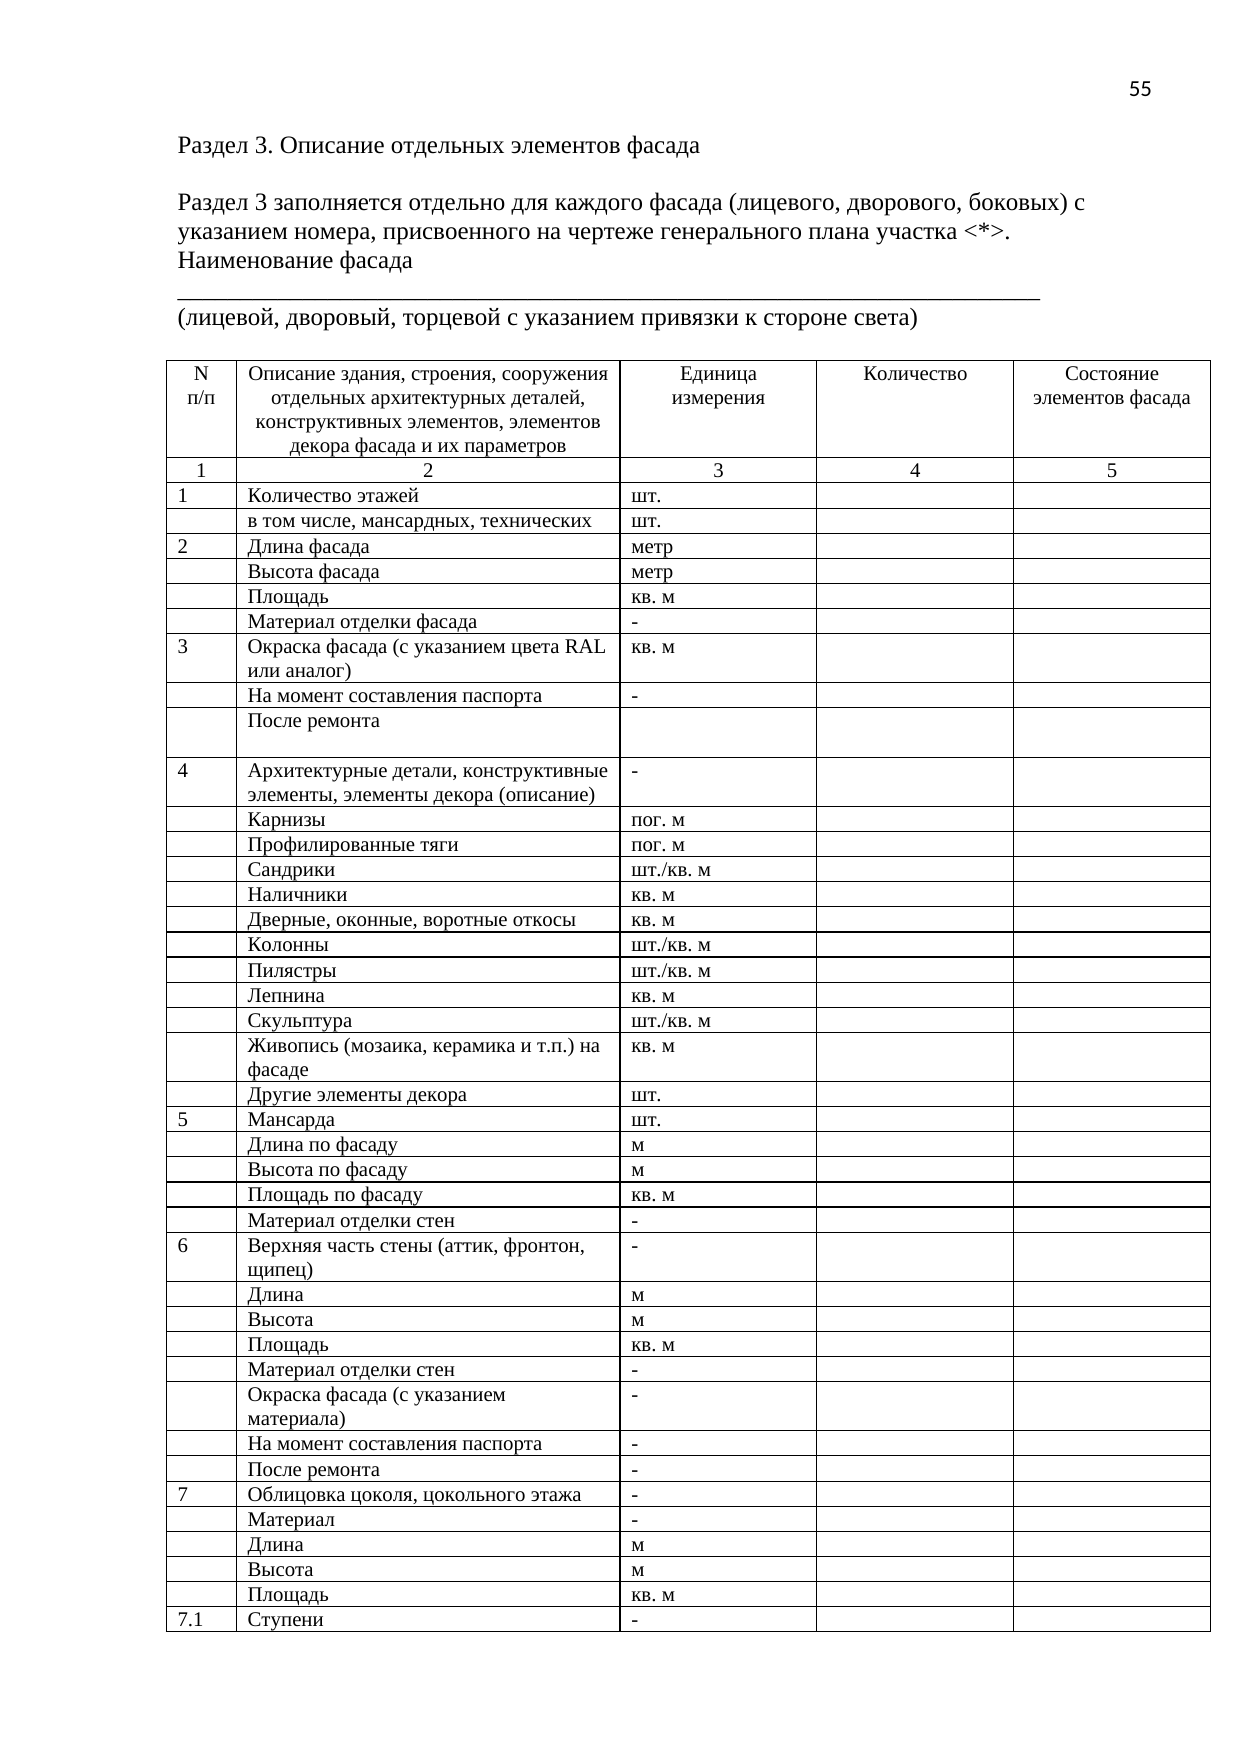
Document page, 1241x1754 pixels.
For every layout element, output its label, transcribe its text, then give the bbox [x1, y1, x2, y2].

table_cell Окраска фасада (с указанием материала) [237, 1382, 619, 1430]
table_cell [167, 1431, 236, 1455]
table_cell [1014, 1307, 1210, 1331]
table_cell [817, 1557, 1013, 1581]
table_cell [167, 1357, 236, 1381]
table_cell [167, 1082, 236, 1106]
table_cell 2 [167, 534, 236, 558]
table_cell [817, 1157, 1013, 1181]
table_cell м [621, 1532, 816, 1556]
table_cell Длина по фасаду [237, 1132, 619, 1156]
table_cell [1014, 683, 1210, 707]
table_cell [817, 1208, 1013, 1232]
table_cell [167, 882, 236, 906]
table_cell [817, 907, 1013, 931]
table_cell шт. [621, 1082, 816, 1106]
table_cell [817, 1132, 1013, 1156]
table_cell [1014, 584, 1210, 608]
table_cell [1014, 1332, 1210, 1356]
table_cell кв. м [621, 584, 816, 608]
table_cell Материал отделки стен [237, 1357, 619, 1381]
table_cell 3 [621, 458, 816, 482]
table_cell [1014, 907, 1210, 931]
table_cell Материал отделки стен [237, 1208, 619, 1232]
table_cell [1014, 1482, 1210, 1506]
table_cell [817, 882, 1013, 906]
table_cell Профилированные тяги [237, 832, 619, 856]
table_cell 3 [167, 634, 236, 682]
table_cell На момент составления паспорта [237, 683, 619, 707]
table_cell Площадь [237, 1582, 619, 1606]
table_cell [1014, 758, 1210, 806]
table_cell [817, 609, 1013, 633]
table_cell Площадь по фасаду [237, 1183, 619, 1206]
table_cell [817, 983, 1013, 1007]
table_cell [817, 584, 1013, 608]
table_cell метр [621, 559, 816, 583]
table_cell Ступени [237, 1607, 619, 1631]
table_cell [167, 907, 236, 931]
table_cell [1014, 534, 1210, 558]
table_cell [1014, 807, 1210, 831]
table_cell 1 [167, 483, 236, 507]
table_cell [167, 1582, 236, 1606]
table_cell [817, 1008, 1013, 1032]
table_cell [817, 483, 1013, 507]
table_cell [817, 758, 1013, 806]
table_cell [1014, 483, 1210, 507]
table_cell Колонны [237, 933, 619, 956]
table_cell [167, 1332, 236, 1356]
table_cell шт./кв. м [621, 1008, 816, 1032]
table_cell [167, 807, 236, 831]
table_cell [167, 1157, 236, 1181]
table_cell [167, 832, 236, 856]
table_cell [817, 509, 1013, 532]
table_cell шт. [621, 1107, 816, 1131]
table_cell [167, 1208, 236, 1232]
table_cell кв. м [621, 1033, 816, 1081]
table_cell - [621, 1607, 816, 1631]
table_cell - [621, 1357, 816, 1381]
table_cell метр [621, 534, 816, 558]
table_cell [167, 683, 236, 707]
table_cell [167, 1282, 236, 1306]
table_cell [817, 1357, 1013, 1381]
table_cell [817, 857, 1013, 881]
table_cell [167, 584, 236, 608]
table_cell Облицовка цоколя, цокольного этажа [237, 1482, 619, 1506]
table_cell [167, 933, 236, 956]
table_cell [817, 807, 1013, 831]
table_cell [1014, 933, 1210, 956]
table_cell [1014, 1557, 1210, 1581]
table_cell Скульптура [237, 1008, 619, 1032]
table_cell - [621, 1382, 816, 1430]
table_header Описание здания, строения, сооружения отдельных архитектурных деталей, конструктивных элементов, элементов декора фасада и их параметров [237, 361, 619, 457]
table_cell 5 [167, 1107, 236, 1131]
table_cell пог. м [621, 832, 816, 856]
table_cell Длина [237, 1282, 619, 1306]
table_cell м [621, 1132, 816, 1156]
table_cell [817, 1183, 1013, 1206]
table_cell [1014, 1532, 1210, 1556]
table_cell Живопись (мозаика, керамика и т.п.) на фасаде [237, 1033, 619, 1081]
table_cell - [621, 758, 816, 806]
table_cell [167, 559, 236, 583]
table_cell [1014, 1107, 1210, 1131]
table_cell 2 [237, 458, 619, 482]
table_cell - [621, 609, 816, 633]
table_cell Высота фасада [237, 559, 619, 583]
table_cell 1 [167, 458, 236, 482]
table_cell [817, 1033, 1013, 1081]
table_cell 7 [167, 1482, 236, 1506]
table_cell [817, 1282, 1013, 1306]
table_cell - [621, 1233, 816, 1281]
table_cell 4 [817, 458, 1013, 482]
text Раздел 3 заполняется отдельно для каждого фасада (лицевого, дворового, боковых) с указанием номера, присвоенного на чертеже генерального плана участка <*>. [177, 187, 1152, 245]
table_cell пог. м [621, 807, 816, 831]
table_cell [817, 832, 1013, 856]
table_cell кв. м [621, 882, 816, 906]
table_cell [167, 1183, 236, 1206]
table_cell После ремонта [237, 1456, 619, 1481]
table_cell м [621, 1307, 816, 1331]
table_cell [1014, 1382, 1210, 1430]
table_header Количество [817, 361, 1013, 457]
text Наименование фасада [177, 245, 1152, 274]
table_cell [817, 534, 1013, 558]
table_cell Наличники [237, 882, 619, 906]
table_cell [167, 708, 236, 757]
table_cell Высота по фасаду [237, 1157, 619, 1181]
table_cell - [621, 1482, 816, 1506]
table_cell Дверные, оконные, воротные откосы [237, 907, 619, 931]
table_cell [1014, 1357, 1210, 1381]
table_cell Материал [237, 1507, 619, 1531]
table_cell [817, 933, 1013, 956]
text (лицевой, дворовый, торцевой с указанием привязки к стороне света) [177, 302, 1152, 331]
table_header N п/п [167, 361, 236, 457]
table_cell Верхняя часть стены (аттик, фронтон, щипец) [237, 1233, 619, 1281]
table_cell [167, 857, 236, 881]
table_cell - [621, 1208, 816, 1232]
table_cell [1014, 958, 1210, 982]
table_header Состояние элементов фасада [1014, 361, 1210, 457]
table_cell [817, 1382, 1013, 1430]
table_cell Высота [237, 1307, 619, 1331]
table_cell Сандрики [237, 857, 619, 881]
table_cell [167, 983, 236, 1007]
table_cell [817, 1532, 1013, 1556]
table_cell [817, 1332, 1013, 1356]
table_cell [1014, 1132, 1210, 1156]
table_cell [1014, 882, 1210, 906]
table_cell [167, 1507, 236, 1531]
table_cell [1014, 1233, 1210, 1281]
table_cell [817, 1507, 1013, 1531]
table_cell кв. м [621, 1183, 816, 1206]
table_cell кв. м [621, 1332, 816, 1356]
table_cell [167, 1033, 236, 1081]
table_cell м [621, 1157, 816, 1181]
table_cell [1014, 1208, 1210, 1232]
table_cell На момент составления паспорта [237, 1431, 619, 1455]
table_cell - [621, 683, 816, 707]
table_cell [167, 1008, 236, 1032]
table_header Единица измерения [621, 361, 816, 457]
table_cell [1014, 559, 1210, 583]
table_cell [817, 1307, 1013, 1331]
table_cell [1014, 509, 1210, 532]
table_cell - [621, 1456, 816, 1481]
table_cell кв. м [621, 983, 816, 1007]
table_cell [817, 559, 1013, 583]
table_cell [817, 1482, 1013, 1506]
table_cell Материал отделки фасада [237, 609, 619, 633]
table_cell [817, 1431, 1013, 1455]
table_cell [167, 1456, 236, 1481]
table_cell [1014, 1082, 1210, 1106]
table_cell [817, 634, 1013, 682]
table_cell шт./кв. м [621, 933, 816, 956]
text Раздел 3. Описание отдельных элементов фасада [177, 130, 1152, 159]
table_cell [817, 1607, 1013, 1631]
table_cell [1014, 1033, 1210, 1081]
table_cell шт. [621, 483, 816, 507]
table_cell [817, 1456, 1013, 1481]
table_cell [1014, 1157, 1210, 1181]
table_cell [1014, 1008, 1210, 1032]
table_cell [1014, 1582, 1210, 1606]
table_cell - [621, 1431, 816, 1455]
table_cell [167, 1132, 236, 1156]
text _____________________________________________________________________ [177, 274, 1152, 302]
table_cell [167, 1382, 236, 1430]
table_cell шт. [621, 509, 816, 532]
table_cell [167, 1557, 236, 1581]
table_cell После ремонта [237, 708, 619, 757]
table_cell [1014, 1183, 1210, 1206]
table_cell [1014, 634, 1210, 682]
table_cell [167, 958, 236, 982]
table_cell [167, 609, 236, 633]
table_cell кв. м [621, 907, 816, 931]
table_cell - [621, 1507, 816, 1531]
table_cell 4 [167, 758, 236, 806]
table_cell [817, 1082, 1013, 1106]
table_cell Другие элементы декора [237, 1082, 619, 1106]
table_cell [817, 683, 1013, 707]
table_cell Архитектурные детали, конструктивные элементы, элементы декора (описание) [237, 758, 619, 806]
table_cell [1014, 983, 1210, 1007]
table_cell [1014, 857, 1210, 881]
table_cell [817, 1233, 1013, 1281]
table_cell [1014, 1507, 1210, 1531]
table_cell Площадь [237, 1332, 619, 1356]
table_cell [817, 708, 1013, 757]
table_cell [817, 1582, 1013, 1606]
table_cell 7.1 [167, 1607, 236, 1631]
table_cell [167, 509, 236, 532]
table_cell [1014, 1282, 1210, 1306]
table_cell Мансарда [237, 1107, 619, 1131]
table_cell Длина [237, 1532, 619, 1556]
table_cell шт./кв. м [621, 958, 816, 982]
table_cell [621, 708, 816, 757]
table_cell Окраска фасада (с указанием цвета RAL или аналог) [237, 634, 619, 682]
table_cell [1014, 1456, 1210, 1481]
table_cell [817, 958, 1013, 982]
table_cell Пилястры [237, 958, 619, 982]
table_cell [817, 1107, 1013, 1131]
table_cell Количество этажей [237, 483, 619, 507]
table_cell Длина фасада [237, 534, 619, 558]
table_cell [1014, 832, 1210, 856]
table_cell кв. м [621, 634, 816, 682]
table_cell кв. м [621, 1582, 816, 1606]
table_cell [1014, 609, 1210, 633]
table_cell шт./кв. м [621, 857, 816, 881]
table_cell [167, 1532, 236, 1556]
table_cell [1014, 708, 1210, 757]
table_cell 6 [167, 1233, 236, 1281]
table_cell Высота [237, 1557, 619, 1581]
table_cell [167, 1307, 236, 1331]
table_cell [1014, 1431, 1210, 1455]
table_cell 5 [1014, 458, 1210, 482]
table_cell Площадь [237, 584, 619, 608]
table_cell [1014, 1607, 1210, 1631]
table_cell м [621, 1557, 816, 1581]
table_cell м [621, 1282, 816, 1306]
table_cell Карнизы [237, 807, 619, 831]
table_cell в том числе, мансардных, технических [237, 509, 619, 532]
table_cell Лепнина [237, 983, 619, 1007]
